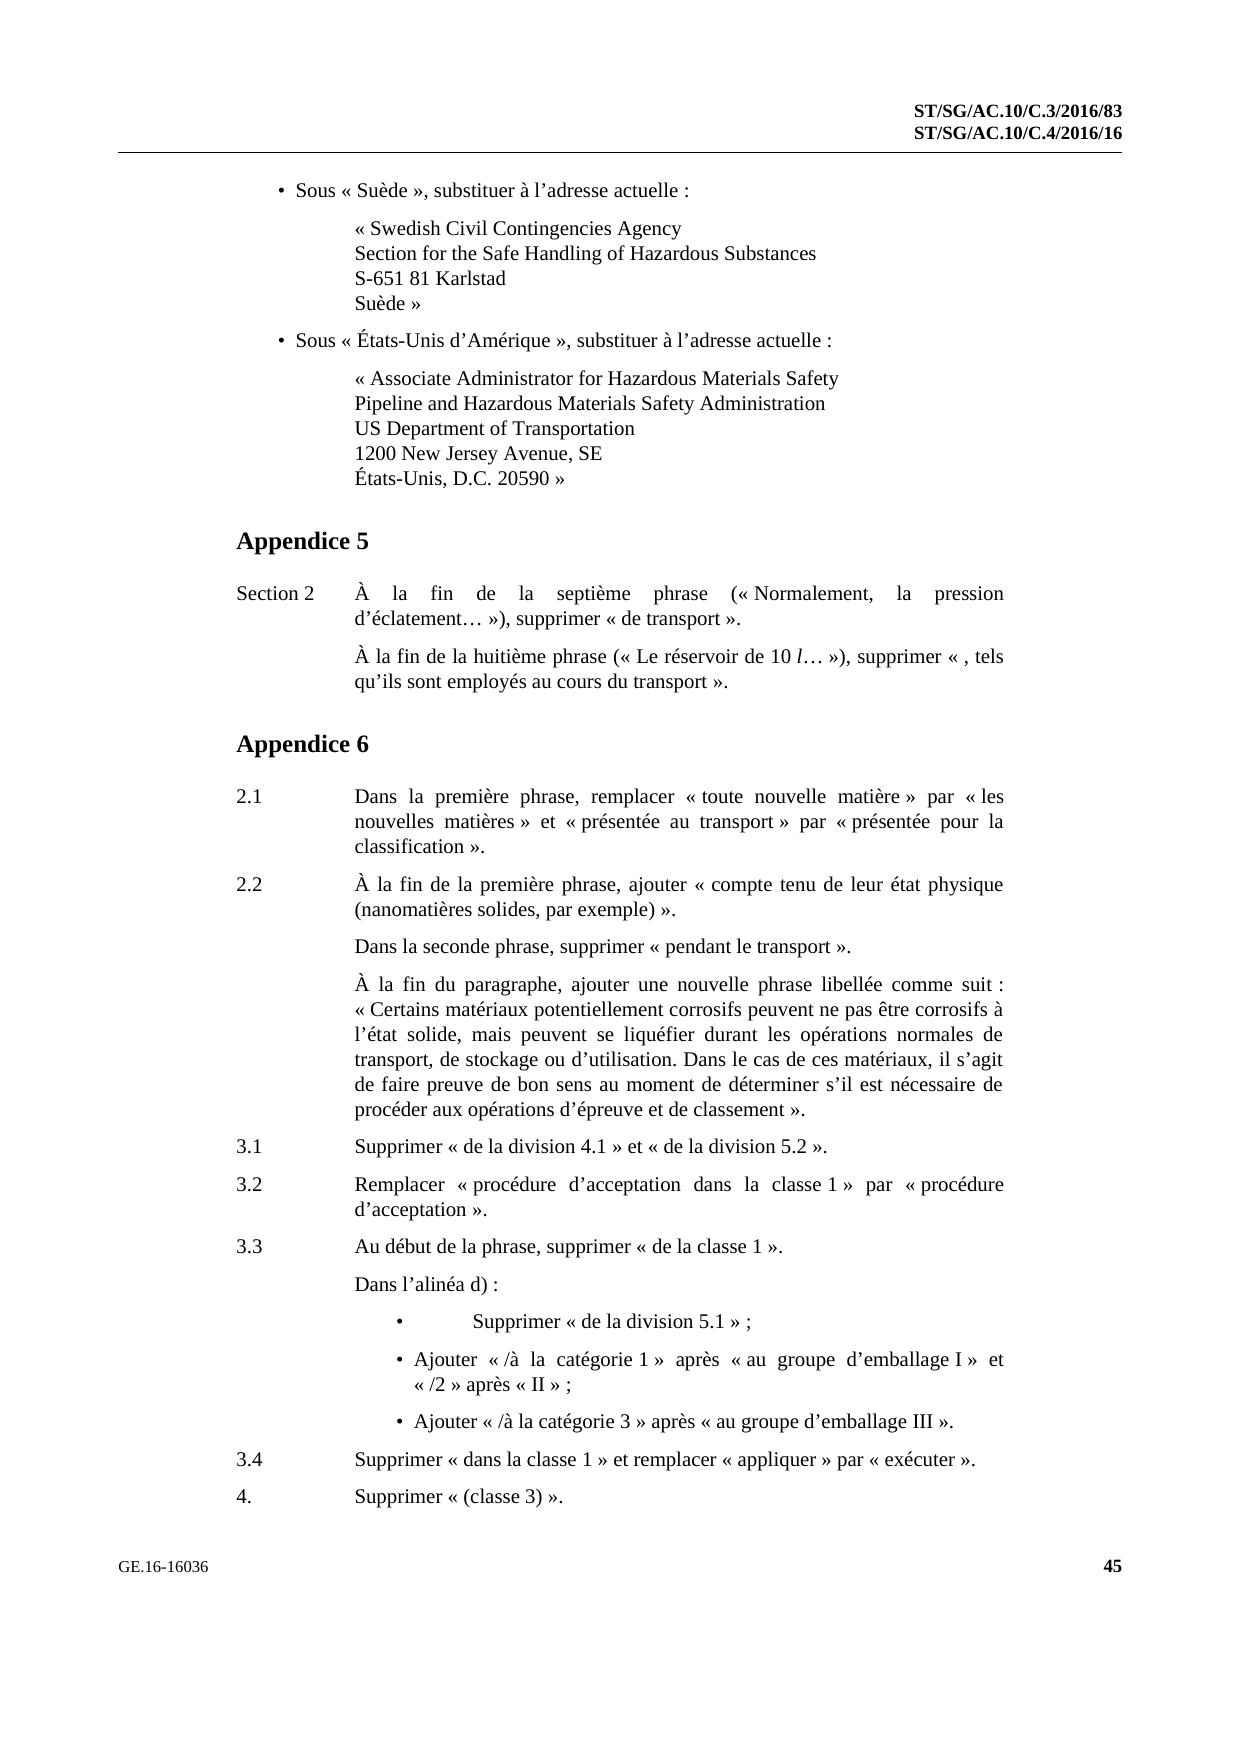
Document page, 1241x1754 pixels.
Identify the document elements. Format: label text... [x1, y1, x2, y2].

text 3.3 Au début de la phrase, supprimer « de la classe 1 ». [236, 1233, 1004, 1258]
text Appendice 5 [118, 527, 1004, 555]
text 3.2 Remplacer « procédure d’acceptation dans la classe 1 » par « procédure d’acceptation ». [236, 1171, 1004, 1221]
text « Swedish Civil Contingencies Agency Section for the Safe Handling of Hazardous Substances S-651 81 Karlstad Suède » [354, 215, 1004, 315]
text Sous « Suède », substituer à l’adresse actuelle : [278, 177, 1122, 202]
text 3.1 Supprimer « de la division 4.1 » et « de la division 5.2 ». [236, 1133, 1004, 1158]
text 2.2 À la fin de la première phrase, ajouter « compte tenu de leur état physique (nanomatières solides, par exemple) ». [236, 871, 1004, 921]
text Sous « États-Unis d’Amérique », substituer à l’adresse actuelle : [278, 327, 1122, 352]
text 3.4 Supprimer « dans la classe 1 » et remplacer « appliquer » par « exécuter ». [236, 1446, 1004, 1471]
text Supprimer « de la division 5.1 » ; [396, 1308, 1004, 1333]
text 2.1 Dans la première phrase, remplacer « toute nouvelle matière » par « les nouvelles matières » et « présentée au transport » par « présentée pour la classification ». [236, 783, 1004, 858]
text À la fin de la huitième phrase (« Le réservoir de 10 l… »), supprimer « , tels qu’ils sont employés au cours du transport ». [236, 643, 1004, 693]
text Appendice 6 [118, 730, 1004, 758]
text « Associate Administrator for Hazardous Materials Safety Pipeline and Hazardous Materials Safety Administration US Department of Transportation 1200 New Jersey Avenue, SE États-Unis, D.C. 20590 » [354, 365, 1004, 490]
text Section 2 À la fin de la septième phrase (« Normalement, la pression d’éclatement… »), supprimer « de transport ». [236, 580, 1004, 630]
text Dans la seconde phrase, supprimer « pendant le transport ». [236, 933, 1004, 958]
text Ajouter « /à la catégorie 3 » après « au groupe d’emballage III ». [396, 1408, 1004, 1433]
text Dans l’alinéa d) : [236, 1271, 1004, 1296]
text Ajouter « /à la catégorie 1 » après « au groupe d’emballage I » et « /2 » après « II » ; [396, 1346, 1004, 1396]
text 4. Supprimer « (classe 3) ». [236, 1483, 1004, 1508]
text À la fin du paragraphe, ajouter une nouvelle phrase libellée comme suit : « Certains matériaux potentiellement corrosifs peuvent ne pas être corrosifs à l’état solide, mais peuvent se liquéfier durant les opérations normales de transport, de stockage ou d’utilisation. Dans le cas de ces matériaux, il s’agit de faire preuve de bon sens au moment de déterminer s’il est nécessaire de procéder aux opérations d’épreuve et de classement ». [236, 971, 1004, 1121]
